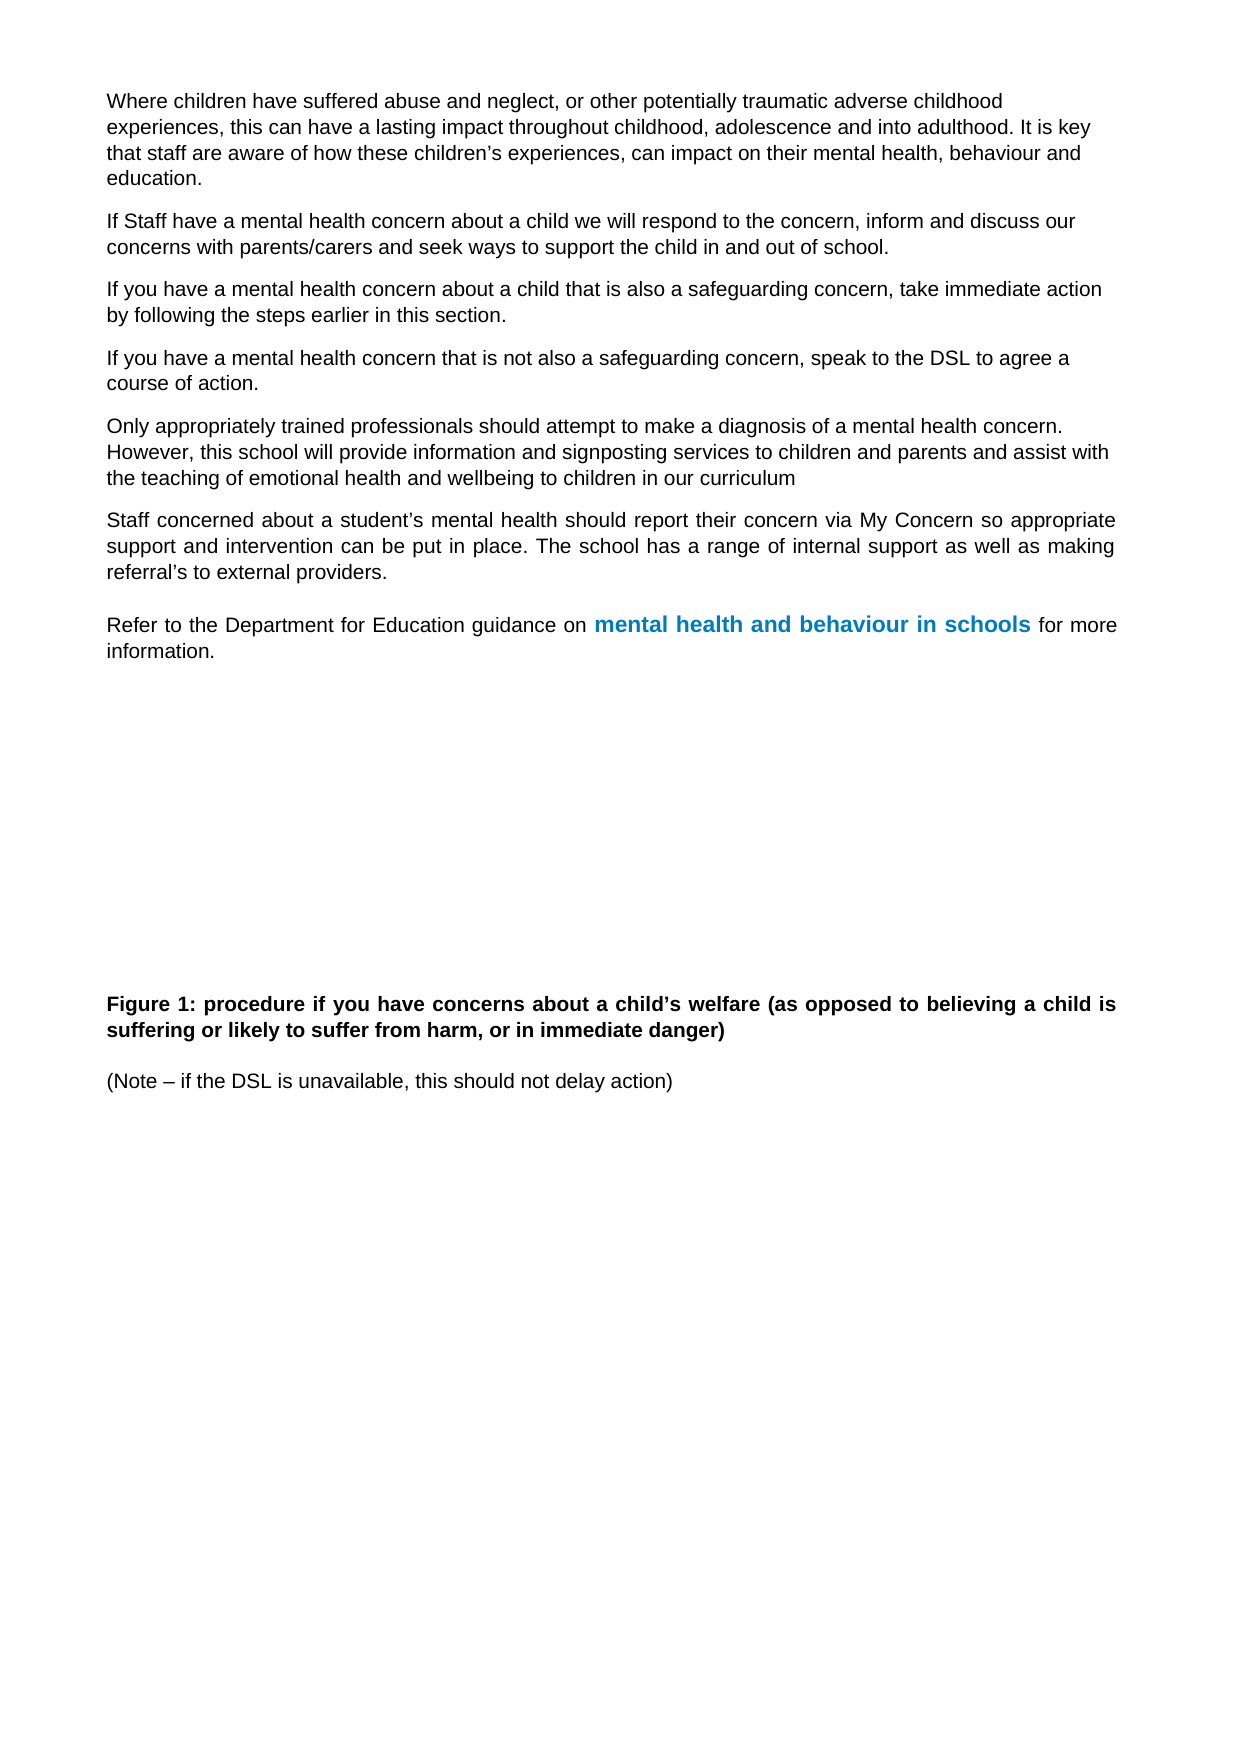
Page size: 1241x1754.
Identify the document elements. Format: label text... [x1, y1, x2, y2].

text Only appropriately trained professionals should attempt to make a diagnosis of a mental health concern. However, this school will provide information and signposting services to children and parents and assist with the teaching of emotional health and wellbeing to children in our curriculum [106, 414, 1117, 489]
text If you have a mental health concern about a child that is also a safeguarding concern, take immediate action by following the steps earlier in this section. [106, 277, 1117, 327]
text Refer to the Department for Education guidance on mental health and behaviour in schools for more information. [106, 611, 1117, 663]
text If Staff have a mental health concern about a child we will respond to the concern, inform and discuss our concerns with parents/carers and seek ways to support the child in and out of school. [106, 209, 1117, 258]
text Staff concerned about a student’s mental health should report their concern via My Concern so appropriate support and intervention can be put in place. The school has a range of internal support as well as making referral’s to external providers. [106, 508, 1117, 583]
text (Note – if the DSL is unavailable, this should not delay action) [106, 1069, 1117, 1093]
text If you have a mental health concern that is not also a safeguarding concern, speak to the DSL to agree a course of action. [106, 345, 1117, 395]
text Where children have suffered abuse and neglect, or other potentially traumatic adverse childhood experiences, this can have a lasting impact throughout childhood, adolescence and into adulthood. It is key that staff are aware of how these children’s experiences, can impact on their mental health, behaviour and education. [106, 89, 1117, 190]
text Figure 1: procedure if you have concerns about a child’s welfare (as opposed to believing a child is suffering or likely to suffer from harm, or in immediate danger) [106, 992, 1117, 1042]
